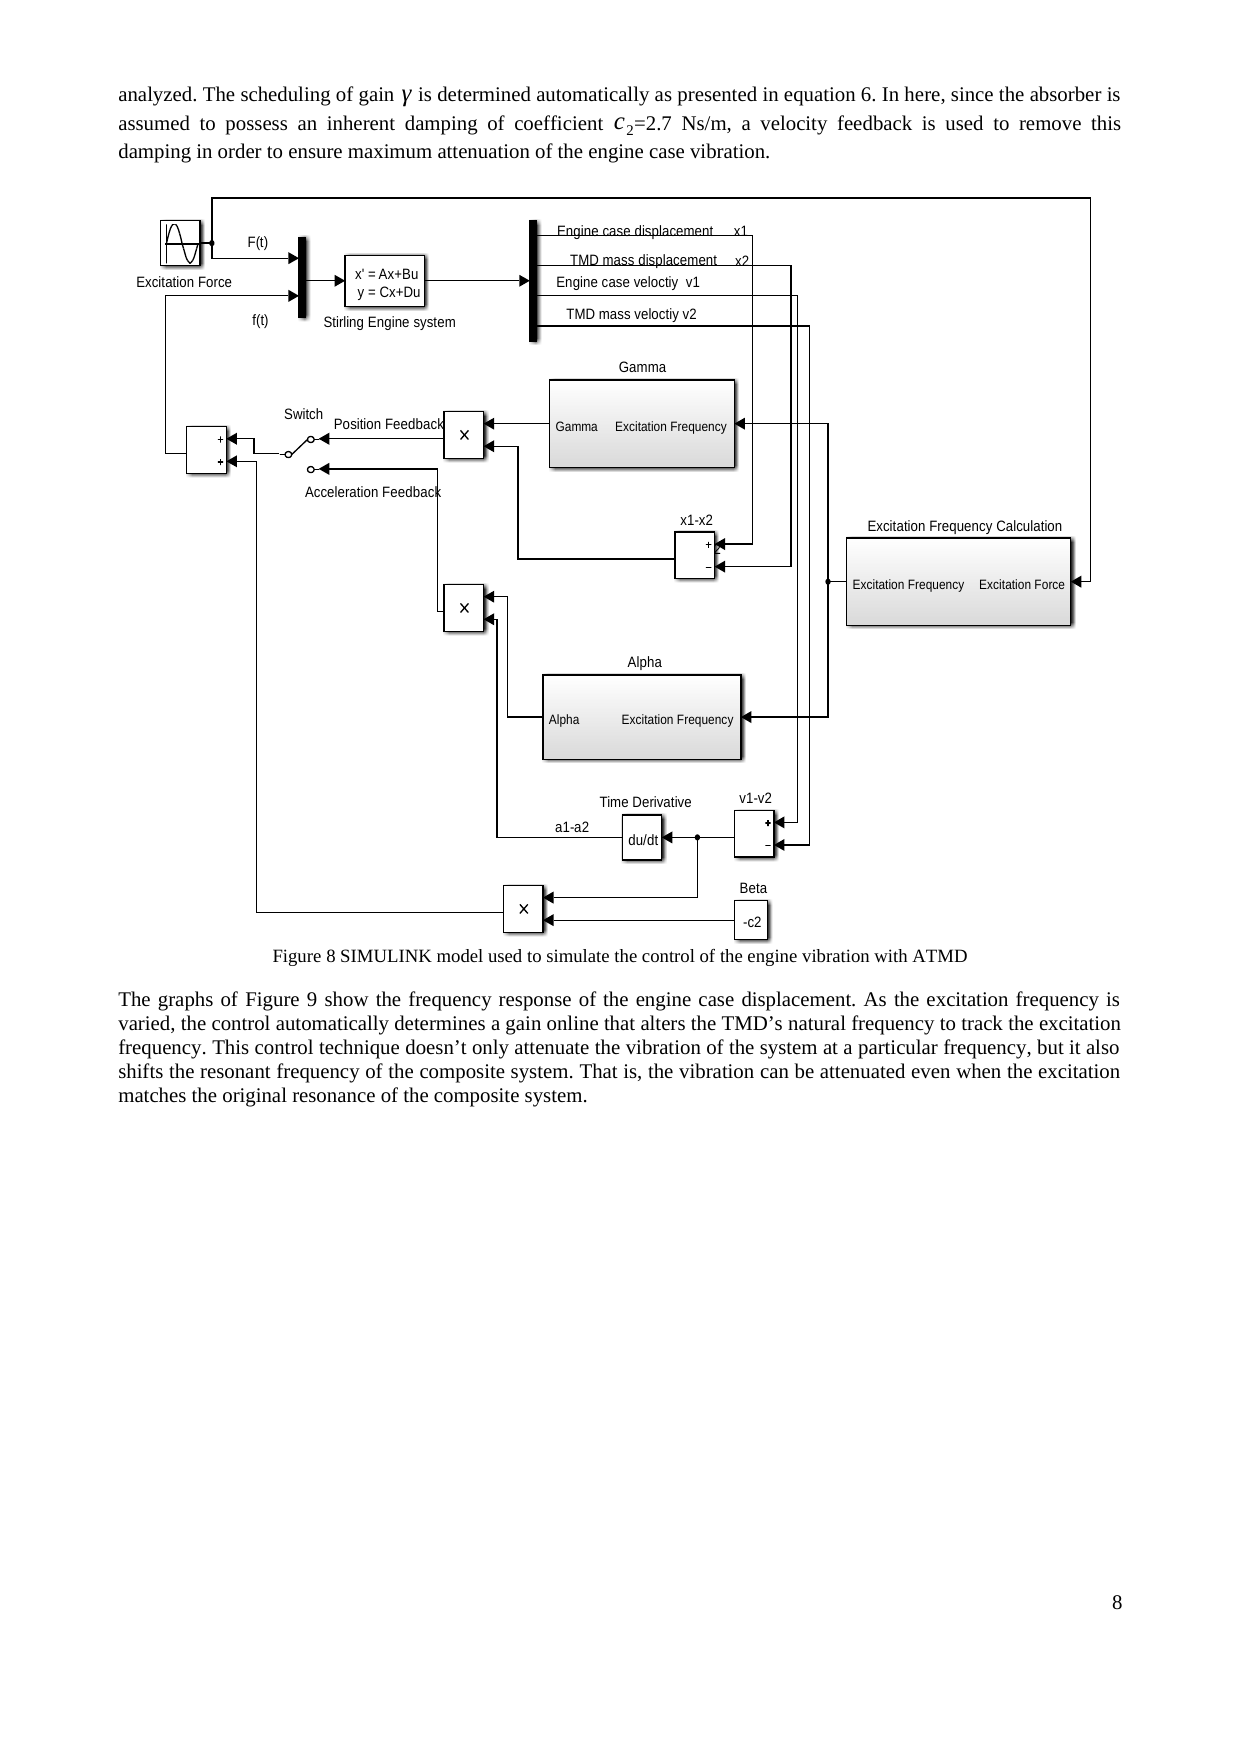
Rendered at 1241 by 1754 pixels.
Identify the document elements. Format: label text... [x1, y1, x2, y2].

text Figure 8 SIMULINK model used to simulate the control of the engine vibration with ATMD [118, 944, 1122, 966]
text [118, 80, 1122, 163]
text The graphs of Figure 9 show the frequency response of the engine case displacement. As the excitation frequency is varied, the control automatically determines a gain online that alters the TMD’s natural frequency to track the excitation frequency. This control technique doesn’t only attenuate the vibration of the system at a particular frequency, but it also shifts the resonant frequency of the composite system. That is, the vibration can be attenuated even when the excitation matches the original resonance of the composite system. [118, 987, 1122, 1107]
